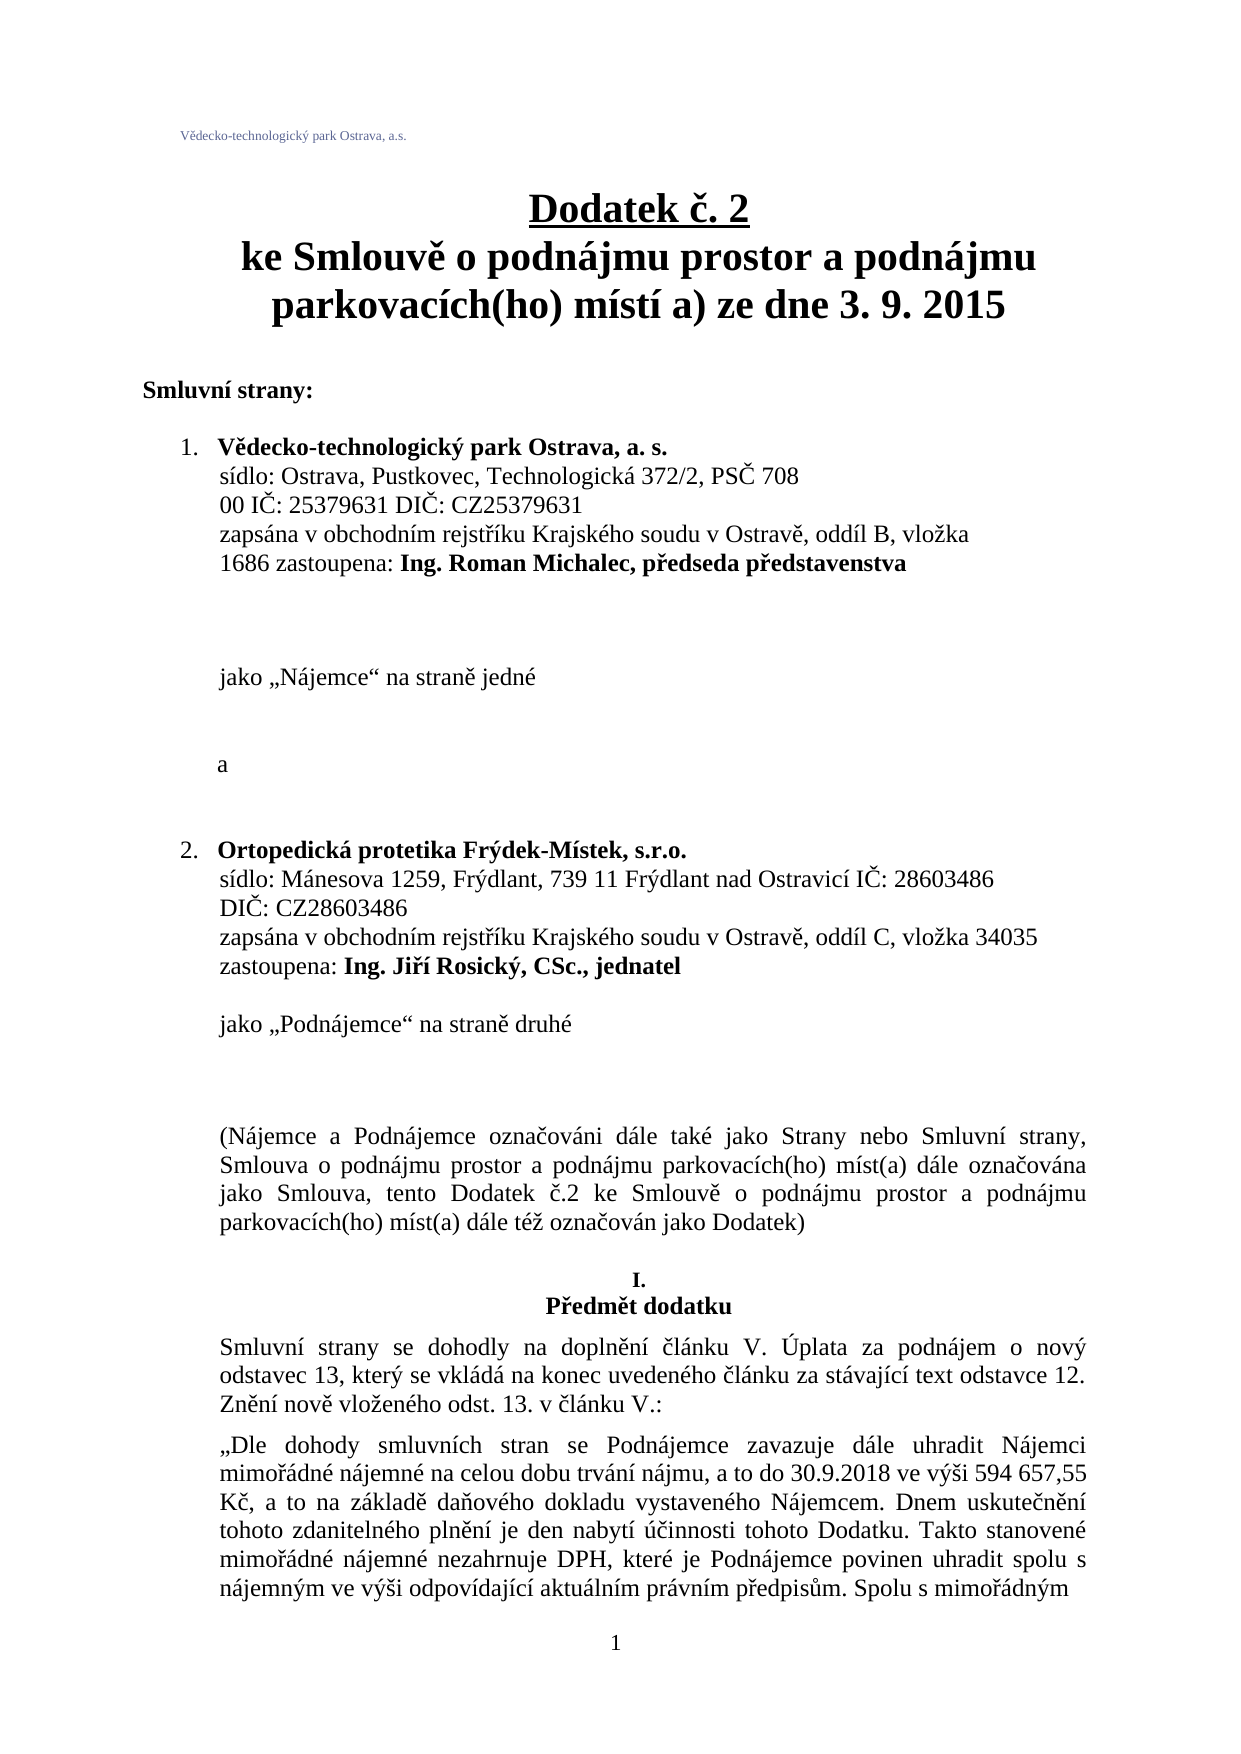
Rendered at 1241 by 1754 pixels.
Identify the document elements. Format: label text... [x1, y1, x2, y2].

text ke Smlouvě o podnájmu prostor a podnájmu [165, 232, 1112, 280]
subtitle Vědecko-technologický park Ostrava, a. s. [180, 433, 1112, 462]
text Smluvní strany se dohodly na doplnění článku V. Úplata za podnájem o nový odstavec 13, který se vkládá na konec uvedeného článku za stávající text odstavce 12. Znění nově vloženého odst. 13. v článku V.: [219, 1332, 1087, 1418]
text sídlo: Mánesova 1259, Frýdlant, 739 11 Frýdlant nad Ostravicí IČ: 28603486 DIČ: CZ28603486 [219, 864, 1021, 922]
subtitle Smluvní strany: [142, 377, 1112, 404]
subtitle I. [165, 1268, 1112, 1293]
text „Dle dohody smluvních stran se Podnájemce zavazuje dále uhradit Nájemci mimořádné nájemné na celou dobu trvání nájmu, a to do 30.9.2018 ve výši 594 657,55 Kč, a to na základě daňového dokladu vystaveného Nájemcem. Dnem uskutečnění tohoto zdanitelného plnění je den nabytí účinnosti tohoto Dodatku. Takto stanovené mimořádné nájemné nezahrnuje DPH, které je Podnájemce povinen uhradit spolu s nájemným ve výši odpovídající aktuálním právním předpisům. Spolu s mimořádným [219, 1430, 1087, 1602]
text jako „Nájemce“ na straně jedné [219, 662, 536, 691]
text parkovacích(ho) místí a) ze dne 3. 9. 2015 [165, 280, 1112, 328]
text zapsána v obchodním rejstříku Krajského soudu v Ostravě, oddíl C, vložka 34035 zastoupena: Ing. Jiří Rosický, CSc., jednatel [219, 922, 1112, 980]
subtitle Předmět dodatku [165, 1293, 1112, 1320]
text Dodatek č. 2 [165, 186, 1112, 232]
text Vědecko-technologický park Ostrava, a.s. [180, 129, 407, 144]
text (Nájemce a Podnájemce označováni dále také jako Strany nebo Smluvní strany, Smlouva o podnájmu prostor a podnájmu parkovacích(ho) míst(a) dále označována jako Smlouva, tento Dodatek č.2 ke Smlouvě o podnájmu prostor a podnájmu parkovacích(ho) míst(a) dále též označován jako Dodatek) [219, 1122, 1087, 1236]
text jako „Podnájemce“ na straně druhé [219, 1010, 1112, 1038]
text sídlo: Ostrava, Pustkovec, Technologická 372/2, PSČ 708 00 IČ: 25379631 DIČ: CZ25379631 [219, 462, 827, 519]
subtitle Ortopedická protetika Frýdek-Místek, s.r.o. [180, 835, 1112, 864]
text zapsána v obchodním rejstříku Krajského soudu v Ostravě, oddíl B, vložka 1686 zastoupena: Ing. Roman Michalec, předseda představenstva [219, 519, 1021, 577]
